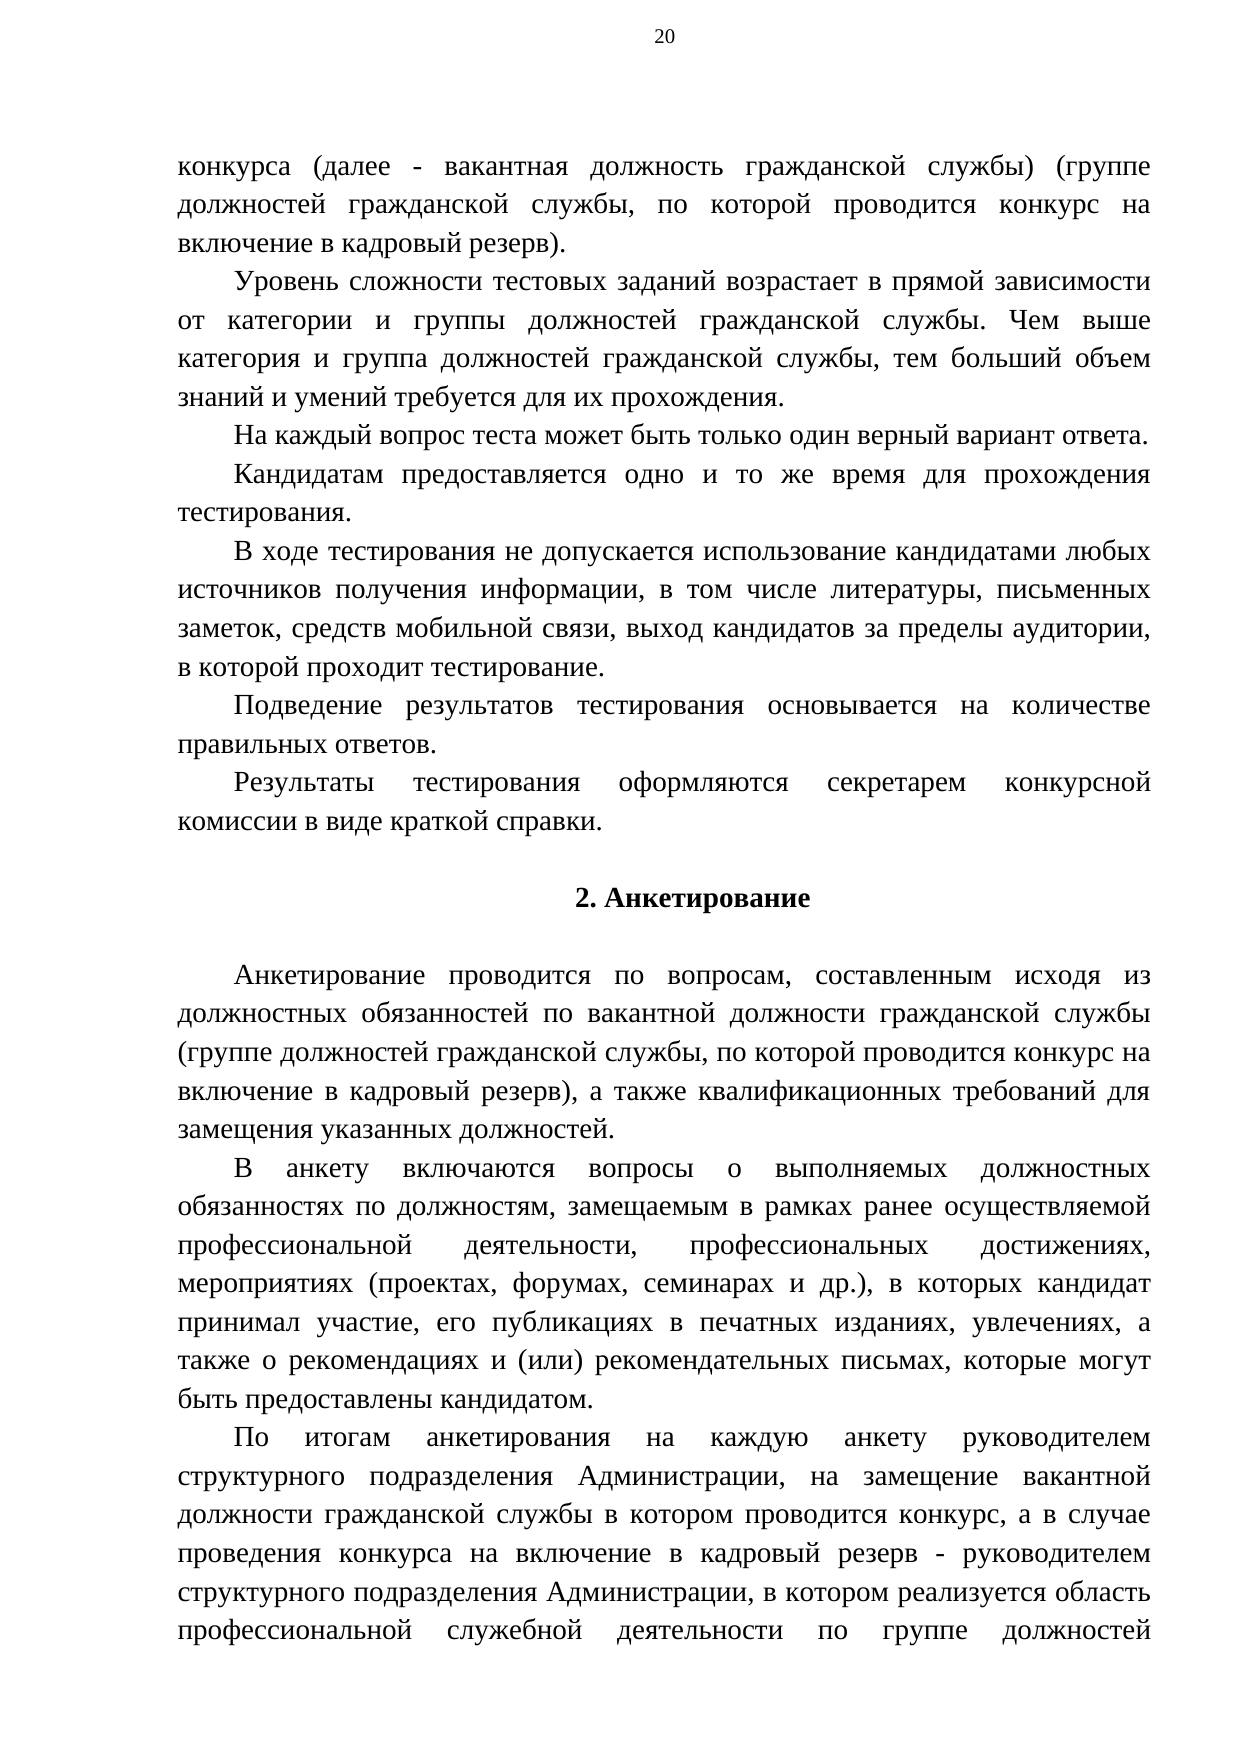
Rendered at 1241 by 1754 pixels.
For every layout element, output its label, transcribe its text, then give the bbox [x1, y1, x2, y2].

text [177, 148, 1152, 258]
text Уровень сложности тестовых заданий возрастает в прямой зависимости от категории и группы должностей гражданской службы. Чем выше категория и группа должностей гражданской службы, тем больший объем знаний и умений требуется для их прохождения. [177, 263, 1152, 412]
text 2. Анкетирование [177, 880, 1152, 913]
text Результаты тестирования оформляются секретарем конкурсной комиссии в виде краткой справки. [177, 764, 1152, 836]
text На каждый вопрос теста может быть только один верный вариант ответа. [177, 417, 1152, 451]
text Кандидатам предоставляется одно и то же время для прохождения тестирования. [177, 456, 1152, 528]
text Подведение результатов тестирования основывается на количестве правильных ответов. [177, 687, 1152, 759]
text Анкетирование проводится по вопросам, составленным исходя из должностных обязанностей по вакантной должности гражданской службы (группе должностей гражданской службы, по которой проводится конкурс на включение в кадровый резерв), а также квалификационных требований для замещения указанных должностей. [177, 957, 1152, 1145]
text В ходе тестирования не допускается использование кандидатами любых источников получения информации, в том числе литературы, письменных заметок, средств мобильной связи, выход кандидатов за пределы аудитории, в которой проходит тестирование. [177, 533, 1152, 682]
text В анкету включаются вопросы о выполняемых должностных обязанностях по должностям, замещаемым в рамках ранее осуществляемой профессиональной деятельности, профессиональных достижениях, мероприятиях (проектах, форумах, семинарах и др.), в которых кандидат принимал участие, его публикациях в печатных изданиях, увлечениях, а также о рекомендациях и (или) рекомендательных письмах, которые могут быть предоставлены кандидатом. [177, 1150, 1152, 1414]
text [177, 1419, 1152, 1646]
